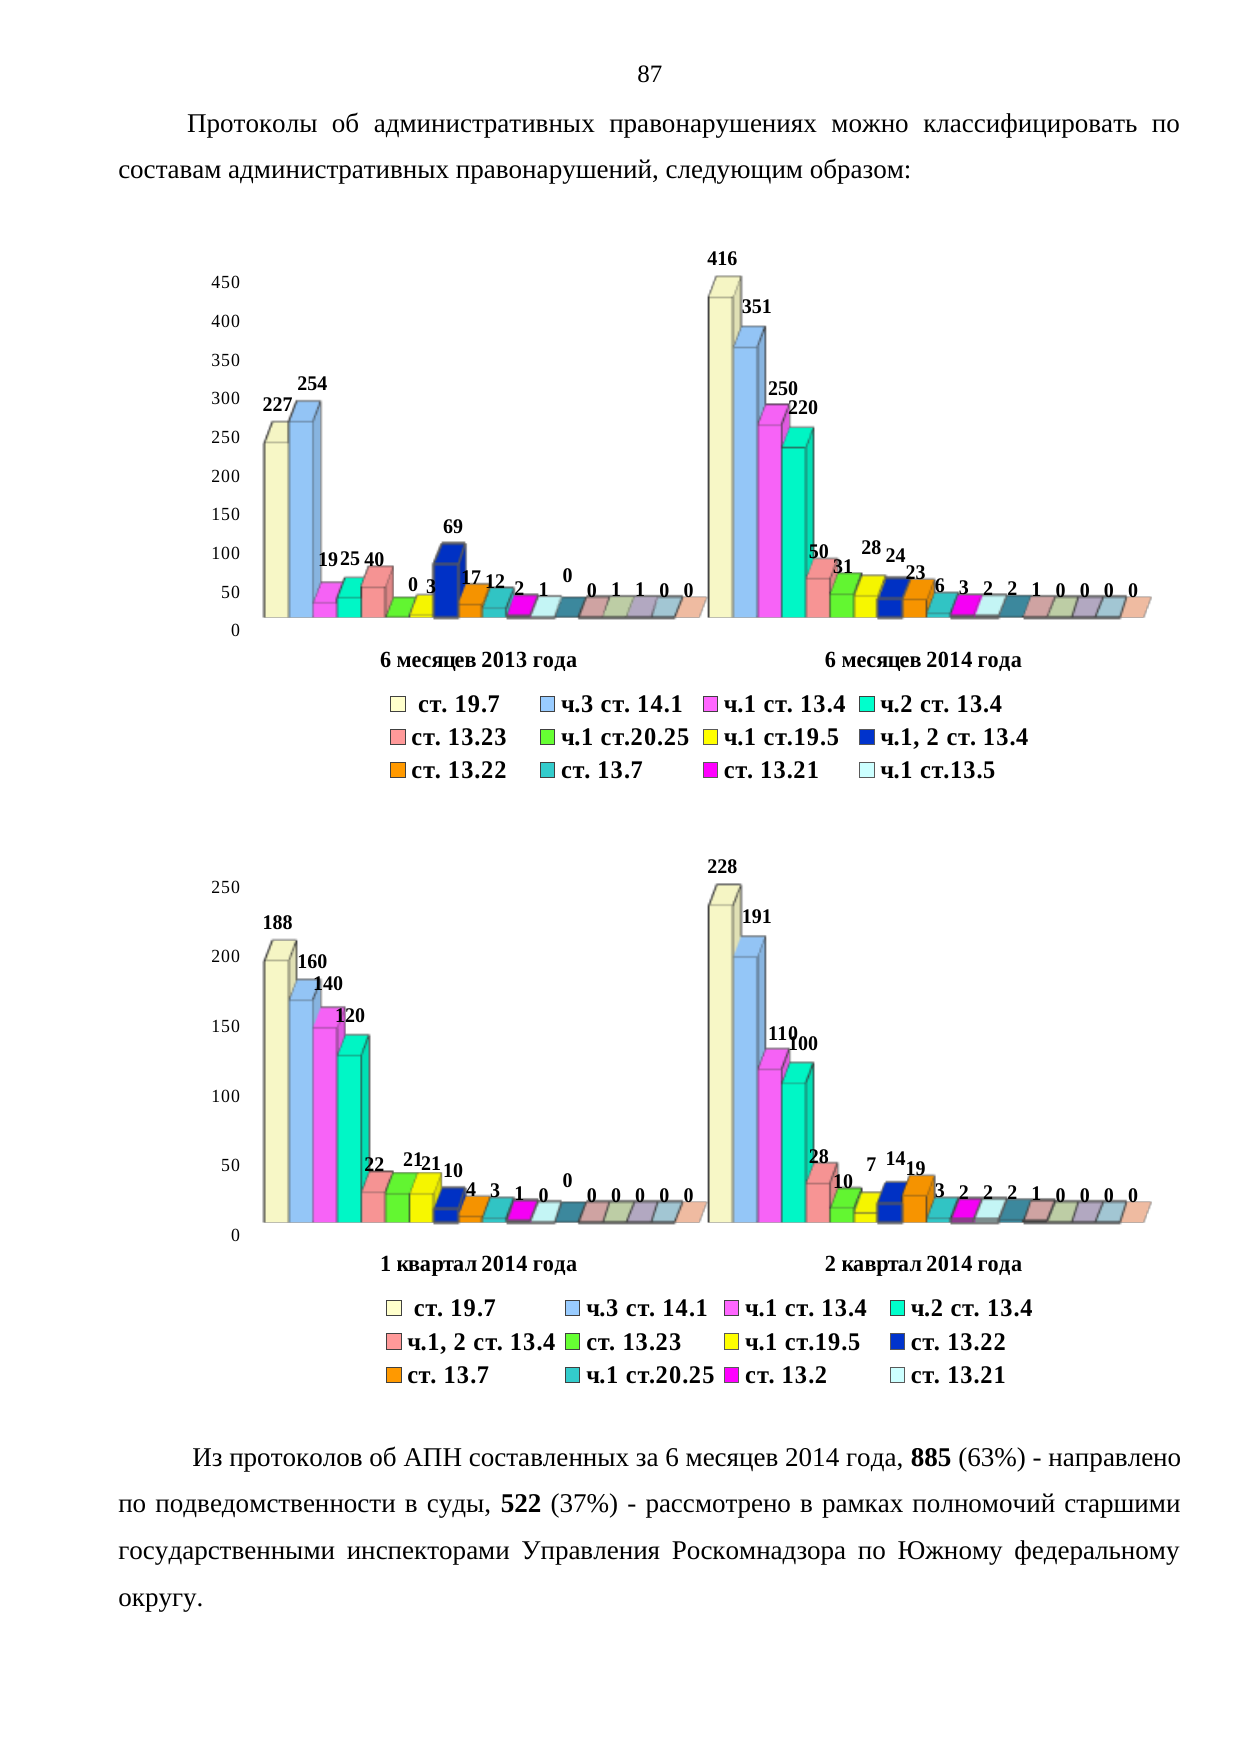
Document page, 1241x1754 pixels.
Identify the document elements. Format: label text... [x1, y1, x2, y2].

text Из протоколов об АПН составленных за 6 месяцев 2014 года, 885 (63%) - направлено по подведомственности в суды, 522 (37%) - рассмотрено в рамках полномочий старшими государственными инспекторами Управления Роскомнадзора по Южному федеральному округу. [118, 1441, 1181, 1612]
text Протоколы об административных правонарушениях можно классифицировать по составам административных правонарушений, следующим образом: [118, 107, 1181, 185]
